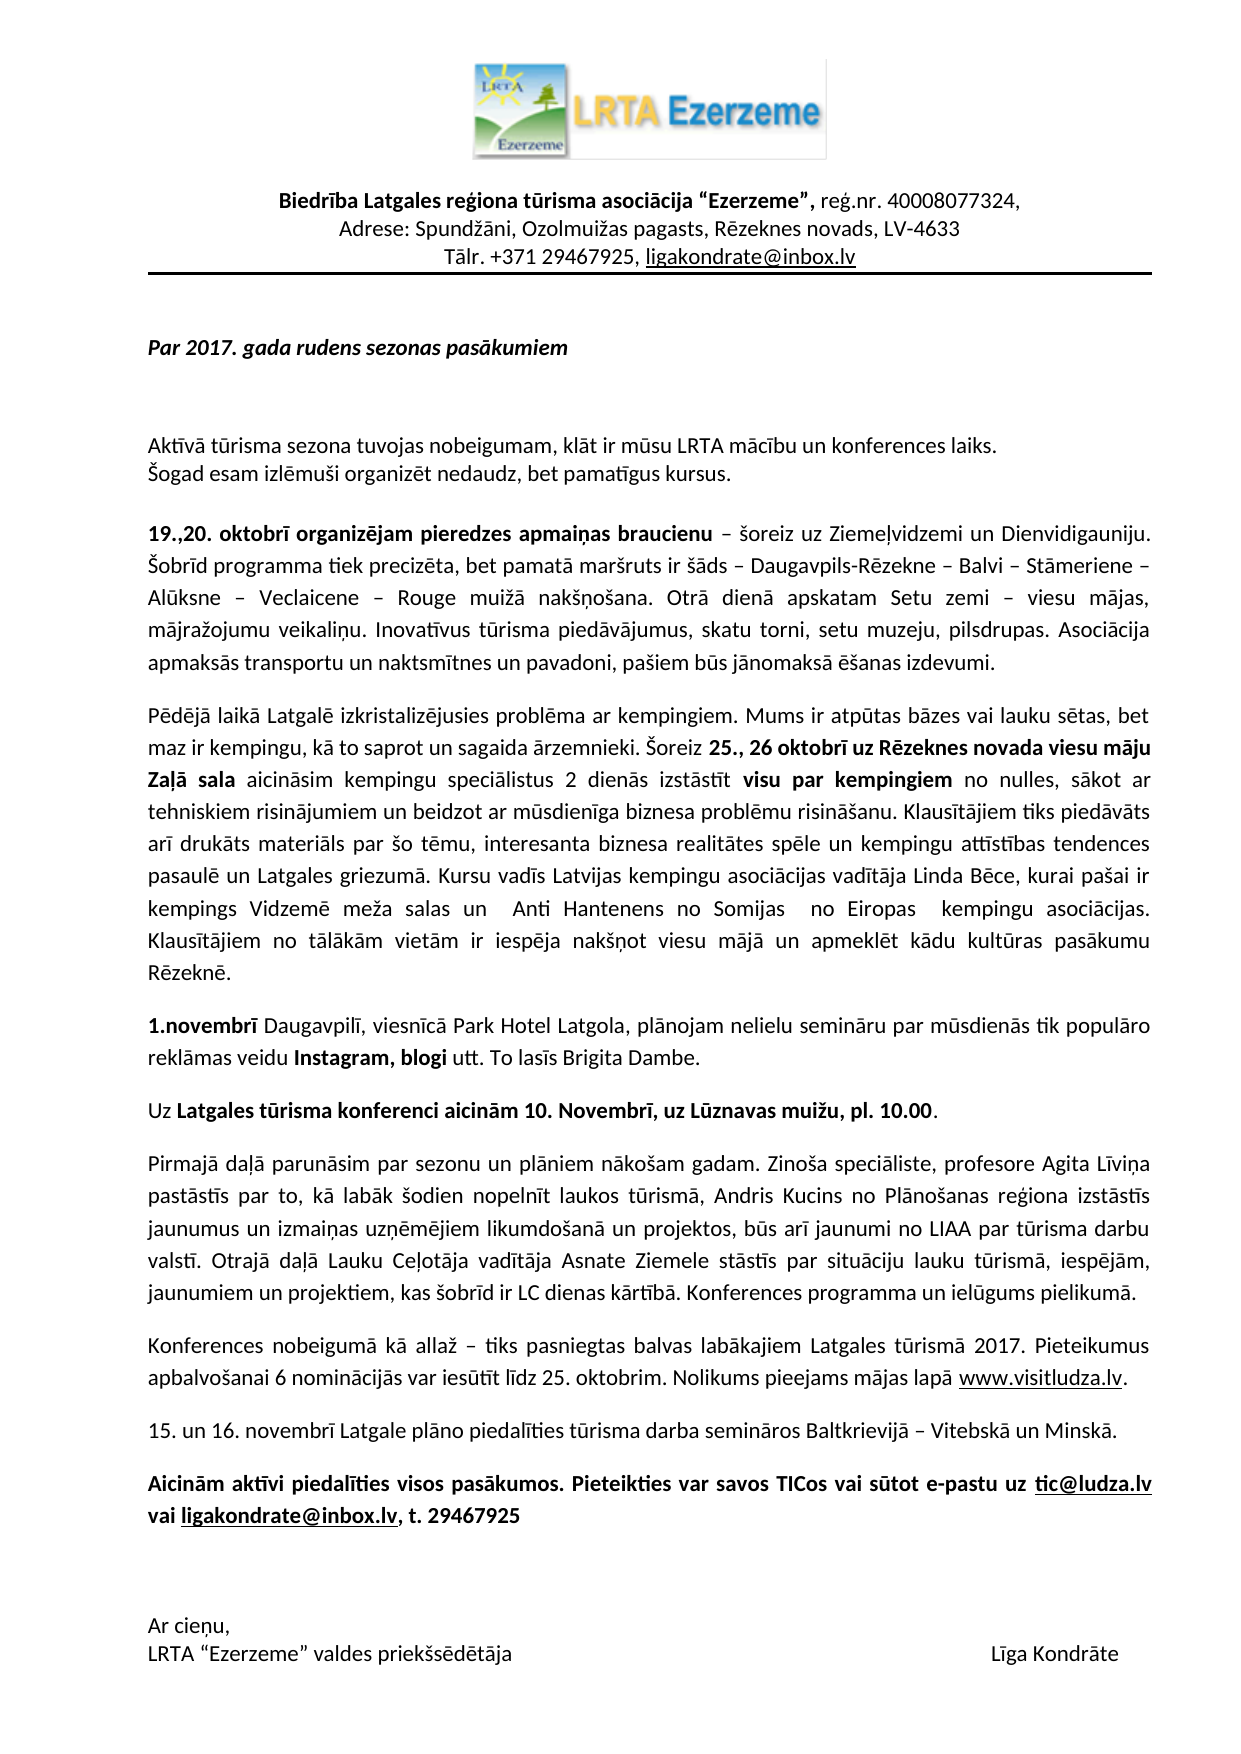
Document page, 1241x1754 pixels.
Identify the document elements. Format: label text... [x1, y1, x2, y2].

text Par 2017. gada rudens sezonas pasākumiem [148, 333, 1152, 362]
text Pirmajā daļā parunāsim par sezonu un plāniem nākošam gadam. Zinoša speciāliste, profesore Agita Līviņa pastāstīs par to, kā labāk šodien nopelnīt laukos tūrismā, Andris Kucins no Plānošanas reģiona izstāstīs jaunumus un izmaiņas uzņēmējiem likumdošanā un projektos, būs arī jaunumi no LIAA par tūrisma darbu valstī. Otrajā daļā Lauku Ceļotāja vadītāja Asnate Ziemele stāstīs par situāciju lauku tūrismā, iespējām, jaunumiem un projektiem, kas šobrīd ir LC dienas kārtībā. Konferences programma un ielūgums pielikumā. [148, 1149, 1152, 1306]
text Ar cieņu, [148, 1611, 1152, 1639]
list 1.novembrī Daugavpilī, viesnīcā Park Hotel Latgola, plānojam nelielu semināru par mūsdienās tik populāro reklāmas veidu Instagram, blogi utt. To lasīs Brigita Dambe. [148, 1011, 1152, 1071]
text Tālr. +371 29467925, ligakondrate@inbox.lv [148, 242, 1152, 272]
text Aicinām aktīvi piedalīties visos pasākumos. Pieteikties var savos TICos vai sūtot e-pastu uz tic@ludza.lv vai ligakondrate@inbox.lv, t. 29467925 [148, 1469, 1152, 1530]
text Konferences nobeigumā kā allaž – tiks pasniegtas balvas labākajiem Latgales tūrismā 2017. Pieteikumus apbalvošanai 6 nominācijās var iesūtīt līdz 25. oktobrim. Nolikums pieejams mājas lapā www.visitludza.lv. [148, 1331, 1152, 1391]
text LRTA “Ezerzeme” valdes priekšsēdētāja Līga Kondrāte [148, 1639, 1152, 1667]
picture [472, 59, 828, 161]
text 15. un 16. novembrī Latgale plāno piedalīties tūrisma darba semināros Baltkrievijā – Vitebskā un Minskā. [148, 1416, 1152, 1444]
text Šogad esam izlēmuši organizēt nedaudz, bet pamatīgus kursus. [148, 459, 1152, 487]
text 19.,20. oktobrī organizējam pieredzes apmaiņas braucienu – šoreiz uz Ziemeļvidzemi un Dienvidigauniju. Šobrīd programma tiek precizēta, bet pamatā maršruts ir šāds – Daugavpils-Rēzekne – Balvi – Stāmeriene – Alūksne – Veclaicene – Rouge muižā nakšņošana. Otrā dienā apskatam Setu zemi – viesu mājas, mājražojumu veikaliņu. Inovatīvus tūrisma piedāvājumus, skatu torni, setu muzeju, pilsdrupas. Asociācija apmaksās transportu un naktsmītnes un pavadoni, pašiem būs jānomaksā ēšanas izdevumi. [148, 487, 1152, 676]
text Pēdējā laikā Latgalē izkristalizējusies problēma ar kempingiem. Mums ir atpūtas bāzes vai lauku sētas, bet maz ir kempingu, kā to saprot un sagaida ārzemnieki. Šoreiz 25., 26 oktobrī uz Rēzeknes novada viesu māju Zaļā sala aicināsim kempingu speciālistus 2 dienās izstāstīt visu par kempingiem no nulles, sākot ar tehniskiem risinājumiem un beidzot ar mūsdienīga biznesa problēmu risināšanu. Klausītājiem tiks piedāvāts arī drukāts materiāls par šo tēmu, interesanta biznesa realitātes spēle un kempingu attīstības tendences pasaulē un Latgales griezumā. Kursu vadīs Latvijas kempingu asociācijas vadītāja Linda Bēce, kurai pašai ir kempings Vidzemē meža salas un Anti Hantenens no Somijas no Eiropas kempingu asociācijas. Klausītājiem no tālākām vietām ir iespēja nakšņot viesu mājā un apmeklēt kādu kultūras pasākumu Rēzeknē. [148, 701, 1152, 986]
text Aktīvā tūrisma sezona tuvojas nobeigumam, klāt ir mūsu LRTA mācību un konferences laiks. [148, 431, 1152, 459]
text Biedrība Latgales reģiona tūrisma asociācija “Ezerzeme”, reģ.nr. 40008077324, [148, 186, 1152, 214]
text Uz Latgales tūrisma konferenci aicinām 10. Novembrī, uz Lūznavas muižu, pl. 10.00. [148, 1096, 1152, 1124]
text Adrese: Spundžāni, Ozolmuižas pagasts, Rēzeknes novads, LV-4633 [148, 214, 1152, 242]
